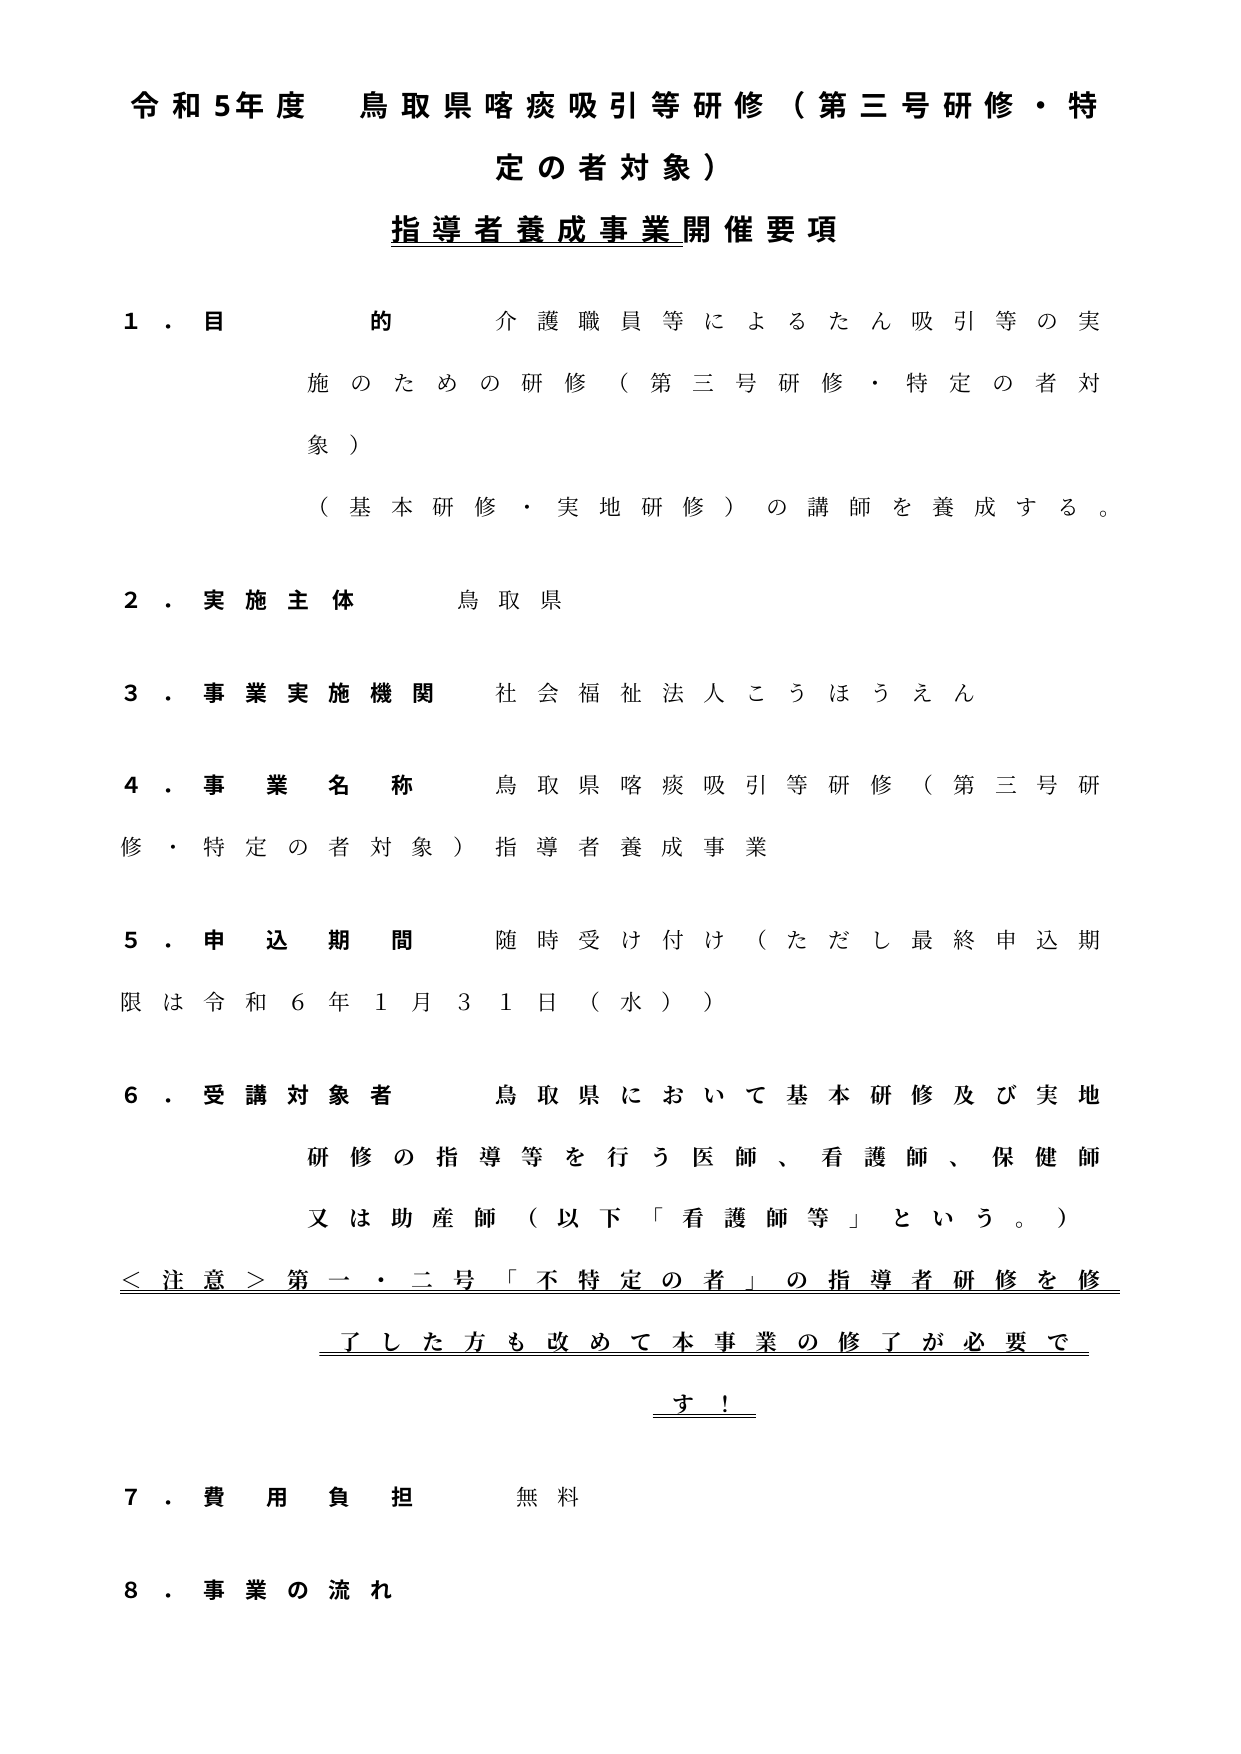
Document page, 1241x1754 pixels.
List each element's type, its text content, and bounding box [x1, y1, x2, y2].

text （基本研修・実地研修）の講師を養成する。 [298, 475, 1120, 537]
text ４．事 業 名 称 鳥取県喀痰吸引等研修（第三号研修・特定の者対象）指導者養成事業 [120, 753, 1120, 877]
text 令和5年度 鳥取県喀痰吸引等研修（第三号研修・特定の者対象） [120, 73, 1120, 196]
text 指導者養成事業開催要項 [120, 196, 1120, 258]
text １．目 的 介護職員等によるたん吸引等の実施のための研修（第三号研修・特定の者対象） [120, 289, 1120, 475]
text ＜注意＞第一・二号「不特定の者」の指導者研修を修了した方も改めて本事業の修了が必要です！ [120, 1248, 1120, 1290]
text ６．受講対象者 鳥取県において基本研修及び実地研修の指導等を行う医師、看護師、保健師又は助産師（以下「看護師等」という。） [120, 1063, 1120, 1248]
text ７．費 用 負 担 無料 [120, 1465, 1120, 1527]
text ５．申 込 期 間 随時受け付け（ただし最終申込期限は令和６年１月３１日（水）） [120, 908, 1120, 1032]
text ８．事業の流れ [120, 1558, 1120, 1619]
text ３．事業実施機関 社会福祉法人こうほうえん [120, 660, 1120, 722]
text ＜注意＞第一・二号「不特定の者」の指導者研修を修了した方も改めて本事業の修了が必要です！ [120, 1294, 1120, 1434]
text ２．実施主体 鳥取県 [120, 568, 1120, 629]
